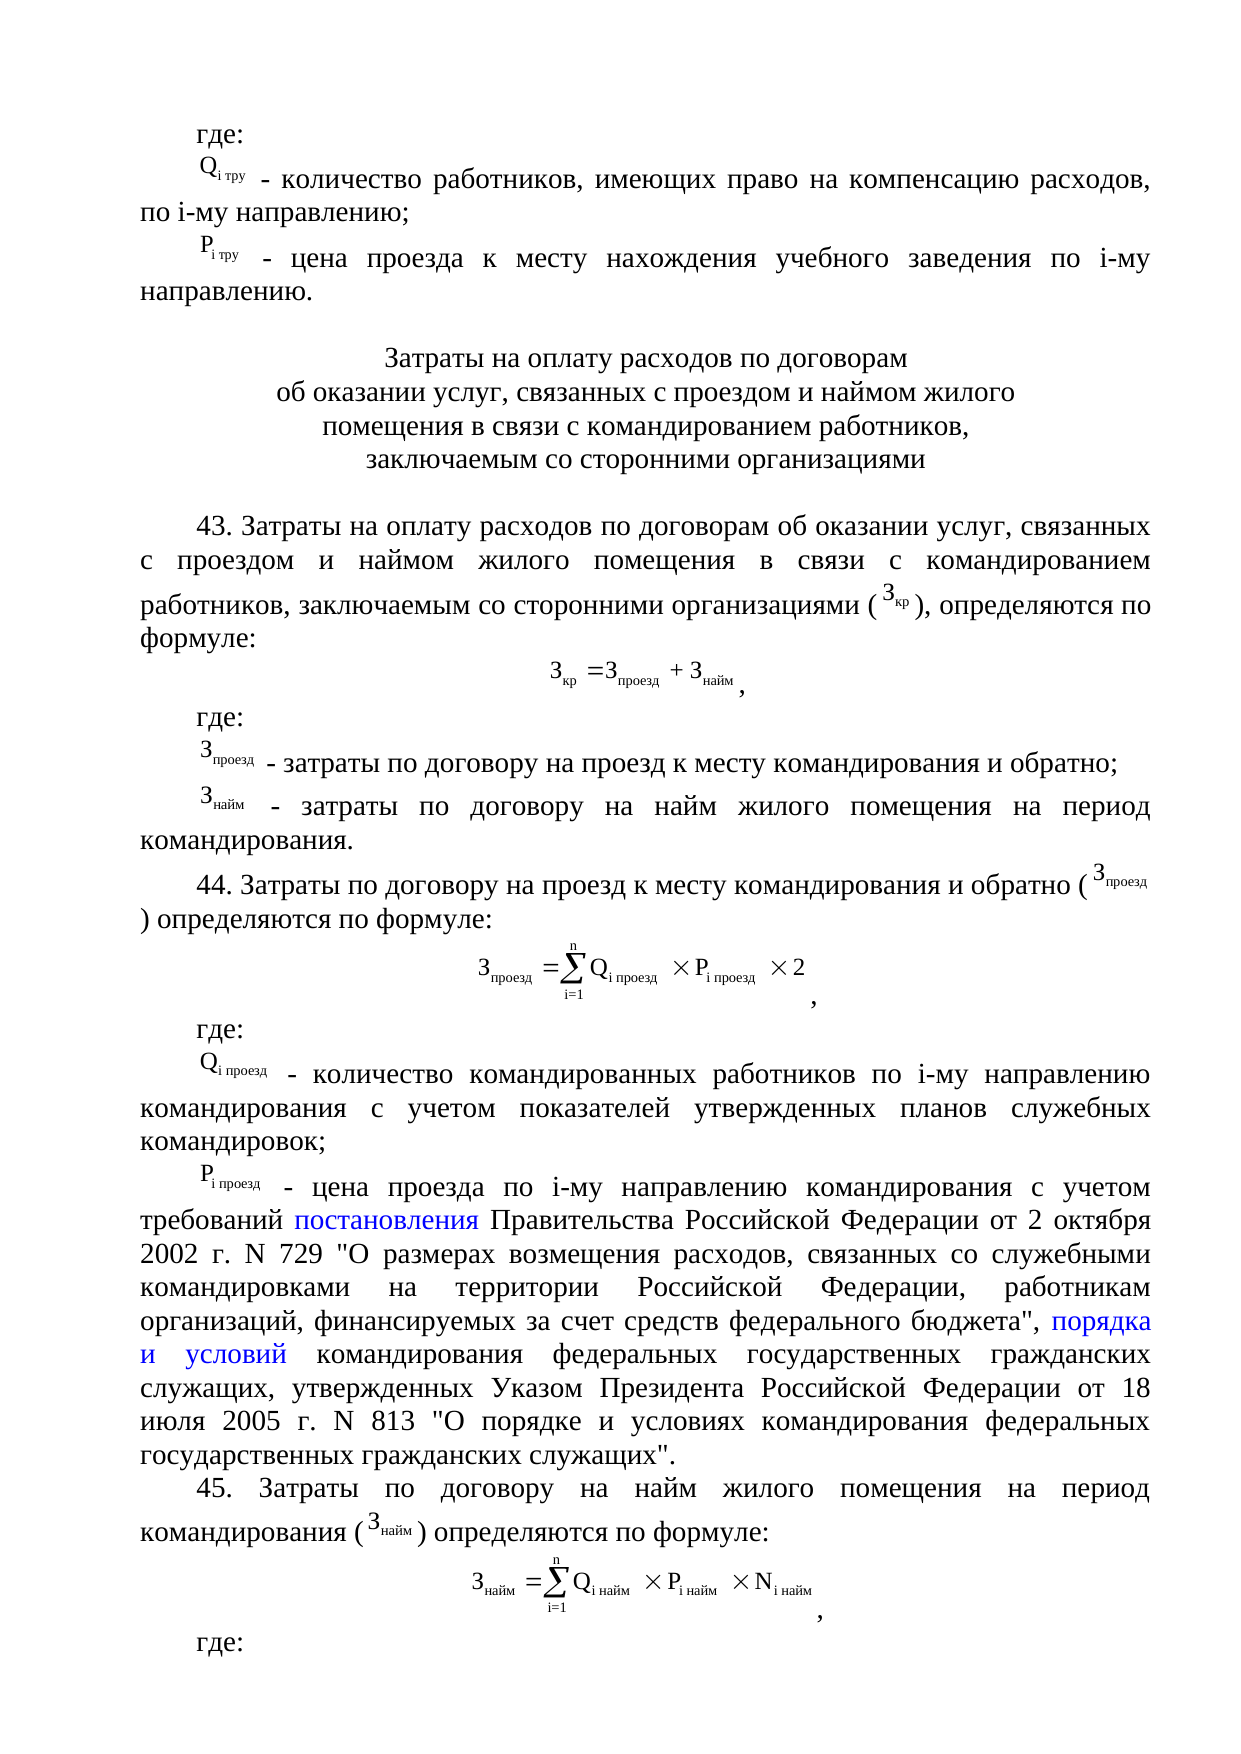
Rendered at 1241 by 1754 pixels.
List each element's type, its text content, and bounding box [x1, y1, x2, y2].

text - количество работников, имеющих право на компенсацию расходов, по i-му направлению; [140, 149, 1152, 228]
text - затраты по договору на проезд к месту командирования и обратно; [140, 733, 1152, 778]
text заключаемым со сторонними организациями [140, 441, 1152, 475]
text - количество командированных работников по i-му направлению командирования с учетом показателей утвержденных планов служебных командировок; [140, 1044, 1152, 1157]
text , [140, 934, 1152, 1011]
text - цена проезда к месту нахождения учебного заведения по i-му направлению. [140, 228, 1152, 307]
text Затраты на оплату расходов по договорам [140, 341, 1152, 374]
text - затраты по договору на найм жилого помещения на период командирования. [140, 778, 1152, 856]
text , [140, 654, 1152, 699]
text где: [140, 699, 1152, 733]
text где: [140, 1624, 1152, 1658]
text 43. Затраты на оплату расходов по договорам об оказании услуг, связанных с проездом и наймом жилого помещения в связи с командированием работников, заключаемым со сторонними организациями (), определяются по формуле: [140, 508, 1152, 654]
text где: [140, 1011, 1152, 1044]
text помещения в связи с командированием работников, [140, 408, 1152, 441]
text - цена проезда по i-му направлению командирования с учетом требований постановления Правительства Российской Федерации от 2 октября 2002 г. N 729 "О размерах возмещения расходов, связанных со служебными командировками на территории Российской Федерации, работникам организаций, финансируемых за счет средств федерального бюджета", порядка и условий командирования федеральных государственных гражданских служащих, утвержденных Указом Президента Российской Федерации от 18 июля 2005 г. N 813 "О порядке и условиях командирования федеральных государственных гражданских служащих". [140, 1157, 1152, 1471]
text об оказании услуг, связанных с проездом и наймом жилого [140, 374, 1152, 408]
text 44. Затраты по договору на проезд к месту командирования и обратно () определяются по формуле: [140, 856, 1152, 934]
text 45. Затраты по договору на найм жилого помещения на период командирования () определяются по формуле: [140, 1471, 1152, 1548]
text , [140, 1548, 1152, 1624]
text где: [140, 116, 1152, 149]
